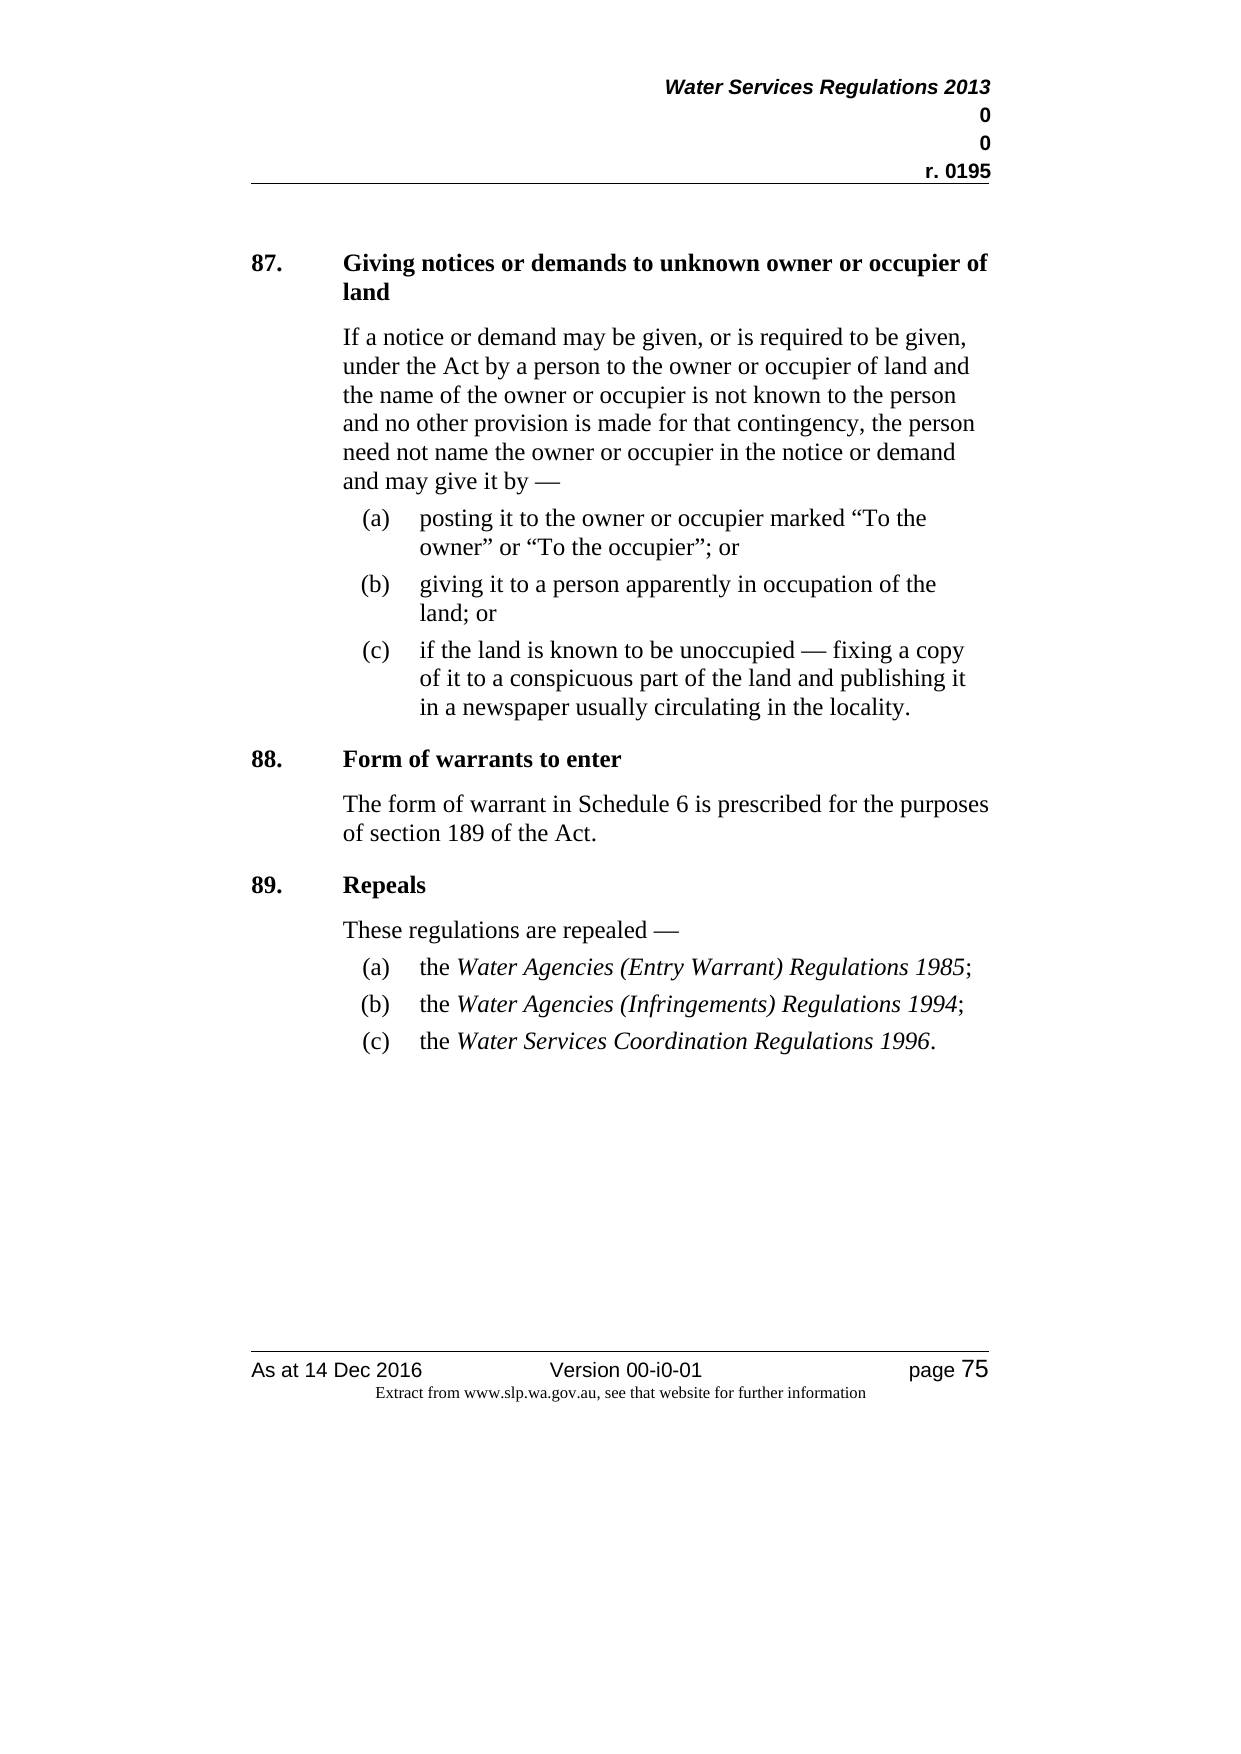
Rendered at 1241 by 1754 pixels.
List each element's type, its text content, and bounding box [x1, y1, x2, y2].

subtitle 89. Repeals [251, 870, 989, 898]
subtitle 87. Giving notices or demands to unknown owner or occupier of land [251, 248, 989, 306]
text (b) the Water Agencies (Infringements) Regulations 1994; [251, 989, 989, 1018]
subtitle 88. Form of warrants to enter [251, 744, 989, 773]
text These regulations are repealed — [251, 915, 989, 944]
text If a notice or demand may be given, or is required to be given, under the Act by a person to the owner or occupier of land and the name of the owner or occupier is not known to the person and no other provision is made for that contingency, the person need not name the owner or occupier in the notice or demand and may give it by — [251, 322, 989, 495]
text (a) the Water Agencies (Entry Warrant) Regulations 1985; [251, 952, 989, 981]
text (b) giving it to a person apparently in occupation of the land; or [251, 569, 989, 626]
text The form of warrant in Schedule 6 is prescribed for the purposes of section 189 of the Act. [251, 789, 989, 847]
text (a) posting it to the owner or occupier marked “To the owner” or “To the occupier”; or [251, 503, 989, 561]
text (c) if the land is known to be unoccupied — fixing a copy of it to a conspicuous part of the land and publishing it in a newspaper usually circulating in the locality. [251, 635, 989, 721]
text (c) the Water Services Coordination Regulations 1996. [251, 1026, 989, 1055]
